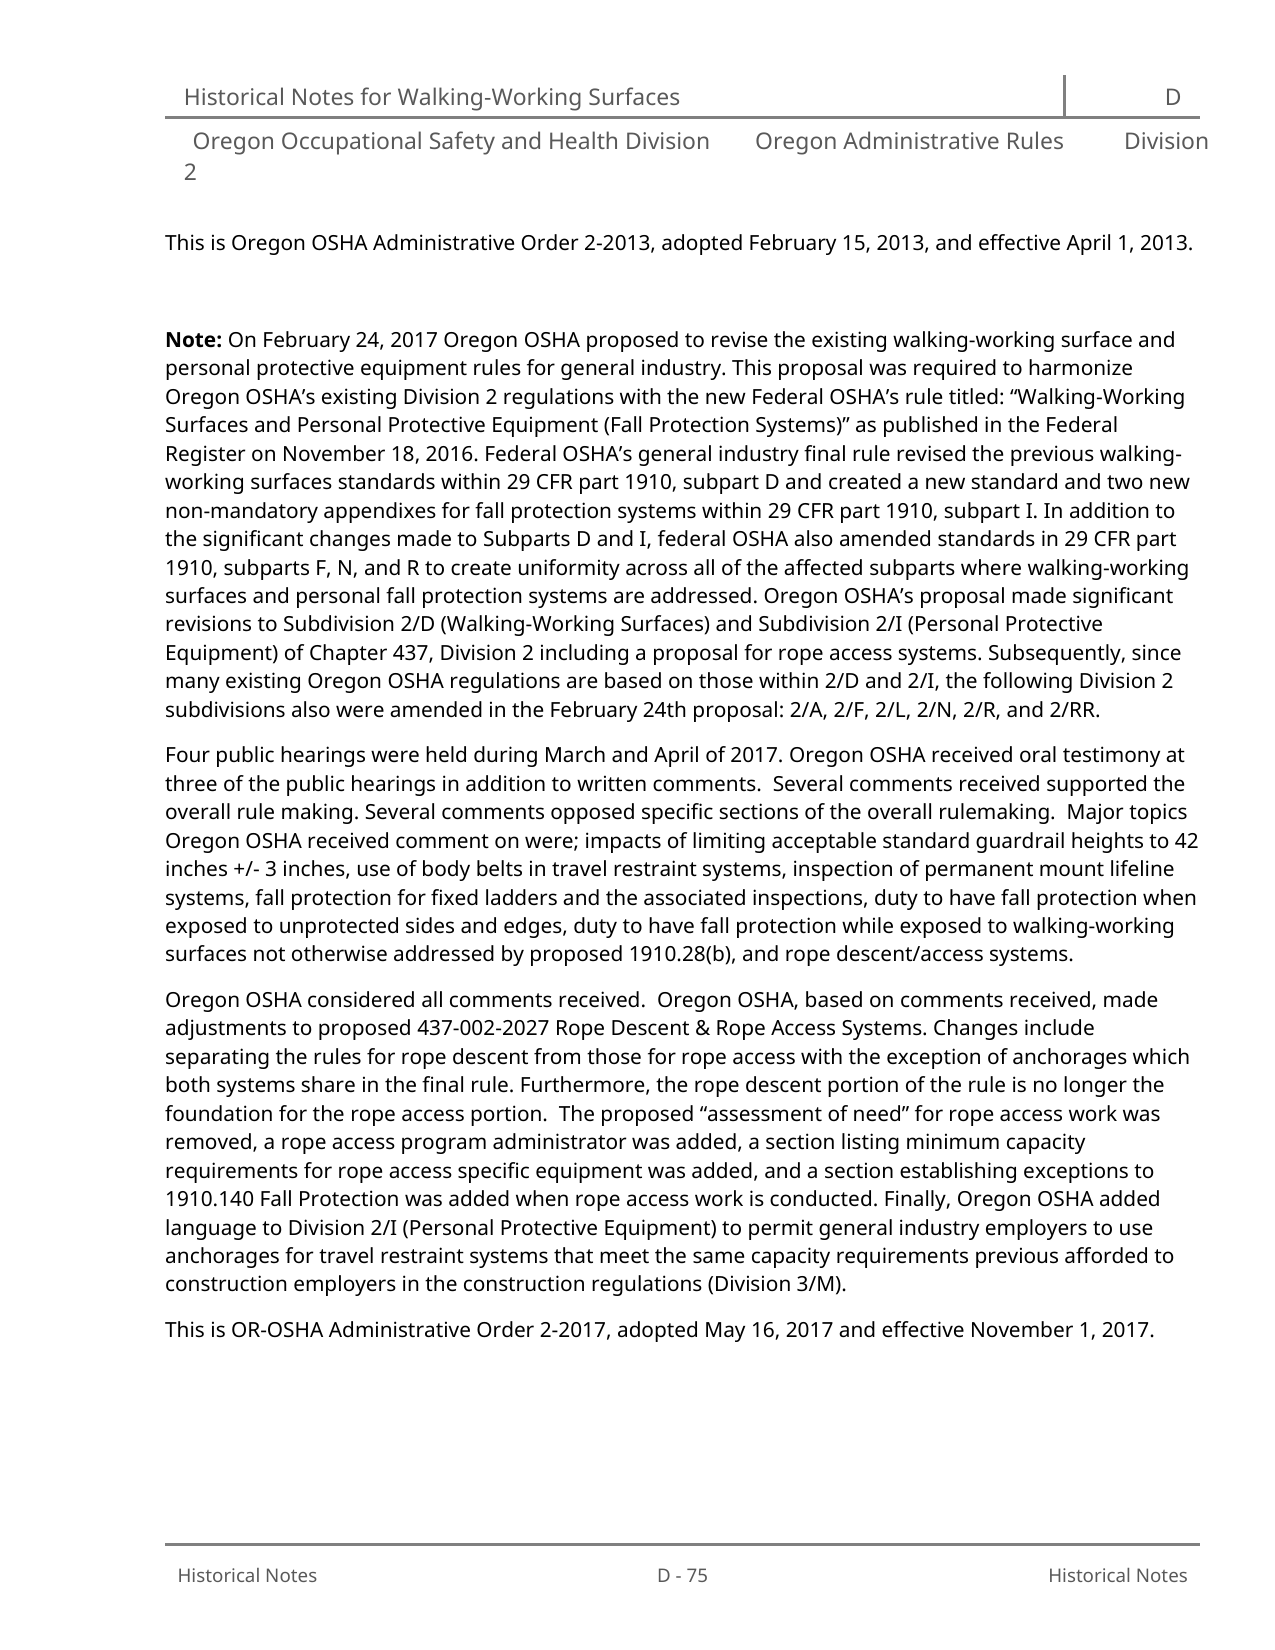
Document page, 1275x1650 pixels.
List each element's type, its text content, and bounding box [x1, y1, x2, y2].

text Note: On February 24, 2017 Oregon OSHA proposed to revise the existing walking-working surface and personal protective equipment rules for general industry. This proposal was required to harmonize Oregon OSHA’s existing Division 2 regulations with the new Federal OSHA’s rule titled: “Walking-Working Surfaces and Personal Protective Equipment (Fall Protection Systems)” as published in the Federal Register on November 18, 2016. Federal OSHA’s general industry final rule revised the previous walking-working surfaces standards within 29 CFR part 1910, subpart D and created a new standard and two new non-mandatory appendixes for fall protection systems within 29 CFR part 1910, subpart I. In addition to the significant changes made to Subparts D and I, federal OSHA also amended standards in 29 CFR part 1910, subparts F, N, and R to create uniformity across all of the affected subparts where walking-working surfaces and personal fall protection systems are addressed. Oregon OSHA’s proposal made significant revisions to Subdivision 2/D (Walking-Working Surfaces) and Subdivision 2/I (Personal Protective Equipment) of Chapter 437, Division 2 including a proposal for rope access systems. Subsequently, since many existing Oregon OSHA regulations are based on those within 2/D and 2/I, the following Division 2 subdivisions also were amended in the February 24th proposal: 2/A, 2/F, 2/L, 2/N, 2/R, and 2/RR. [165, 325, 1200, 723]
text Oregon OSHA considered all comments received. Oregon OSHA, based on comments received, made adjustments to proposed 437-002-2027 Rope Descent & Rope Access Systems. Changes include separating the rules for rope descent from those for rope access with the exception of anchorages which both systems share in the final rule. Furthermore, the rope descent portion of the rule is no longer the foundation for the rope access portion. The proposed “assessment of need” for rope access work was removed, a rope access program administrator was added, a section listing minimum capacity requirements for rope access specific equipment was added, and a section establishing exceptions to 1910.140 Fall Protection was added when rope access work is conducted. Finally, Oregon OSHA added language to Division 2/I (Personal Protective Equipment) to permit general industry employers to use anchorages for travel restraint systems that meet the same capacity requirements previous afforded to construction employers in the construction regulations (Division 3/M). [165, 985, 1200, 1298]
text This is OR-OSHA Administrative Order 2-2017, adopted May 16, 2017 and effective November 1, 2017. [165, 1315, 1200, 1343]
text Four public hearings were held during March and April of 2017. Oregon OSHA received oral testimony at three of the public hearings in addition to written comments. Several comments received supported the overall rule making. Several comments opposed specific sections of the overall rulemaking. Major topics Oregon OSHA received comment on were; impacts of limiting acceptable standard guardrail heights to 42 inches +/- 3 inches, use of body belts in travel restraint systems, inspection of permanent mount lifeline systems, fall protection for fixed ladders and the associated inspections, duty to have fall protection when exposed to unprotected sides and edges, duty to have fall protection while exposed to walking-working surfaces not otherwise addressed by proposed 1910.28(b), and rope descent/access systems. [165, 740, 1200, 968]
text This is Oregon OSHA Administrative Order 2-2013, adopted February 15, 2013, and effective April 1, 2013. [165, 225, 1200, 257]
